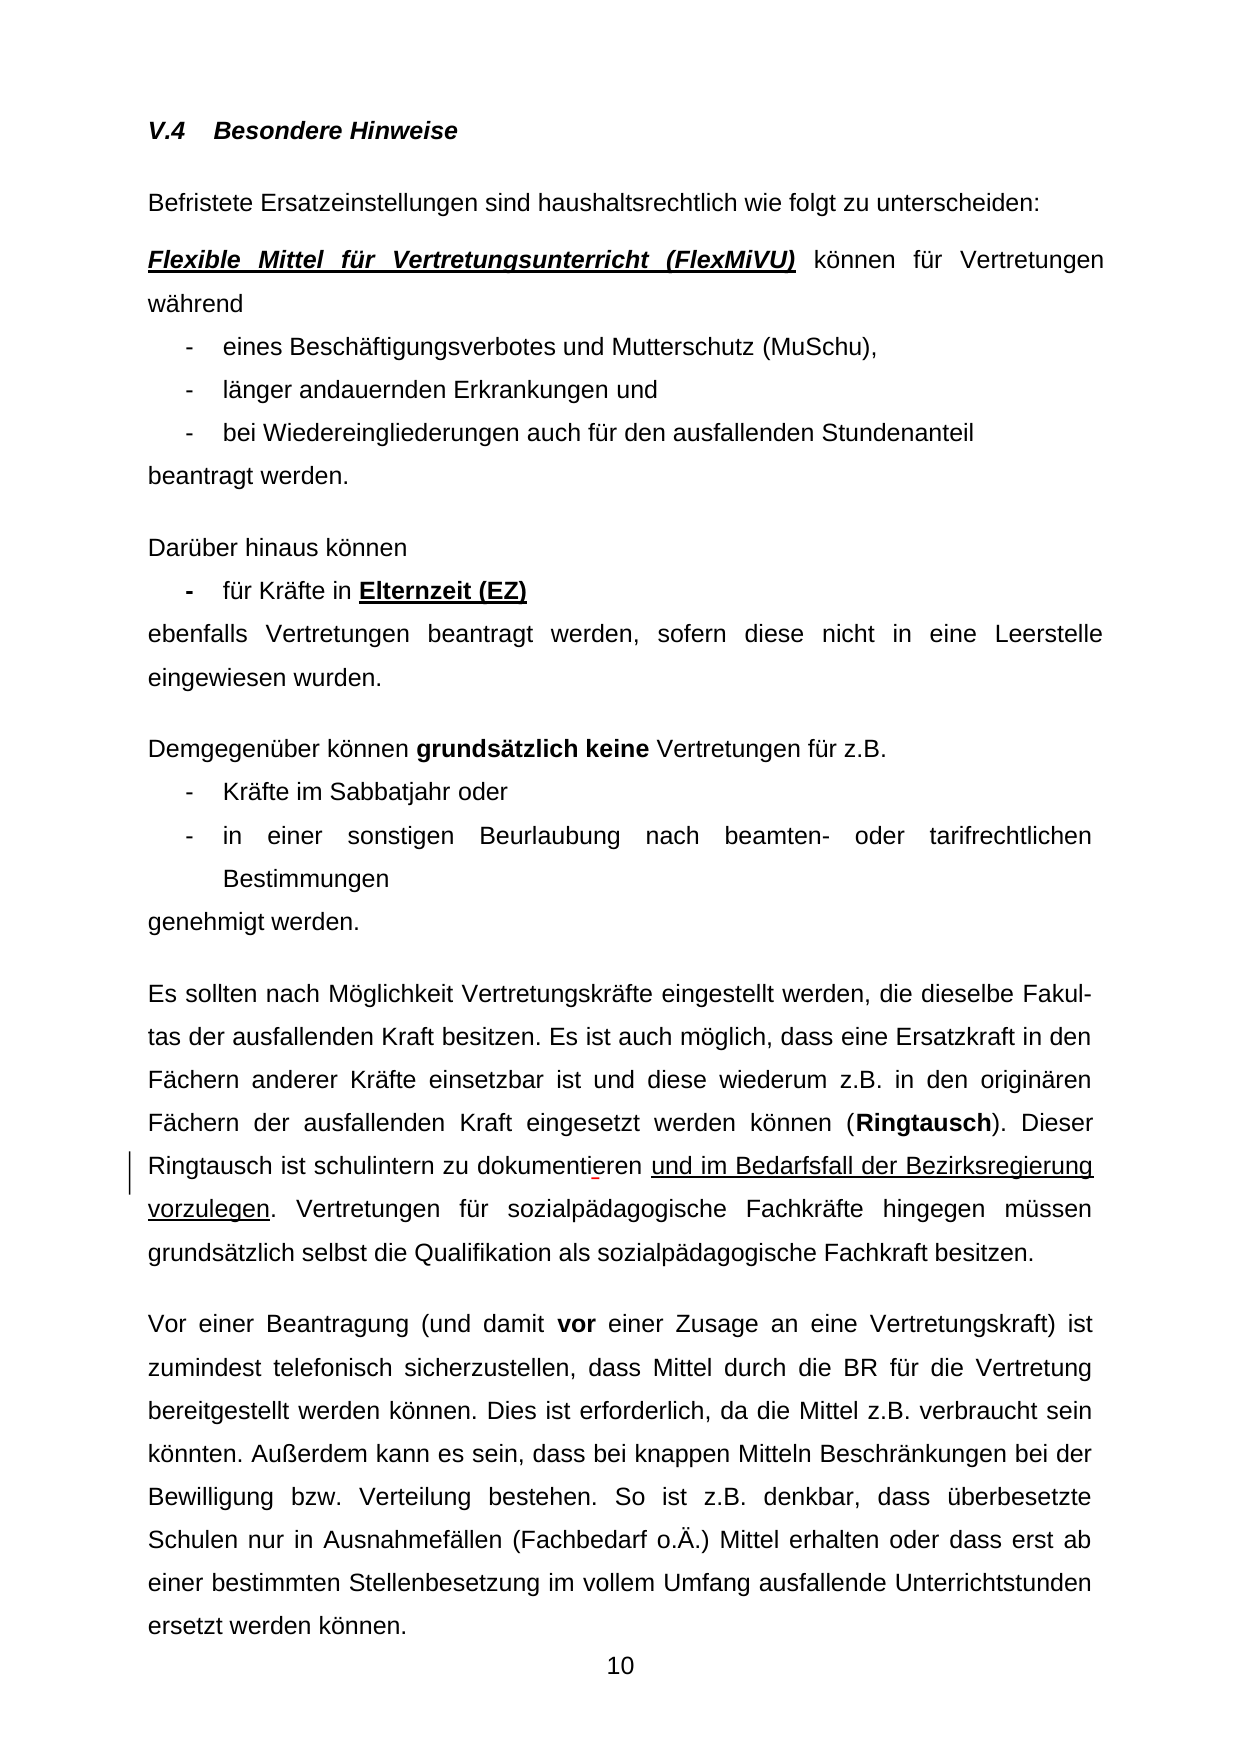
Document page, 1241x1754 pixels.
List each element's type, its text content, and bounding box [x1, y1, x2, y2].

text Demgegenüber können grundsätzlich keine Vertretungen für z.B. [148, 734, 1105, 763]
list länger andauernden Erkrankungen und [185, 375, 1105, 403]
text Flexible Mittel für Vertretungsunterricht (FlexMiVU) können für Vertretungen während [148, 245, 1105, 317]
text ebenfalls Vertretungen beantragt werden, sofern diese nicht in eine Leerstelle eingewiesen wurden. [148, 619, 1105, 691]
text genehmigt werden. [148, 907, 1105, 936]
list für Kräfte in Elternzeit (EZ) [185, 576, 1105, 605]
text Es sollten nach Möglichkeit Vertretungskräfte eingestellt werden, die dieselbe Fakul-tas der ausfallenden Kraft besitzen. Es ist auch möglich, dass eine Ersatzkraft in den Fächern anderer Kräfte einsetzbar ist und diese wiederum z.B. in den originären Fächern der ausfallenden Kraft eingesetzt werden können (Ringtausch). Dieser Ringtausch ist schulintern zu dokumentieren und im Bedarfsfall der Bezirksregierung vorzulegen. Vertretungen für sozialpädagogische Fachkräfte hingegen müssen grundsätzlich selbst die Qualifikation als sozialpädagogische Fachkraft besitzen. [148, 979, 1093, 1266]
list in einer sonstigen Beurlaubung nach beamten- oder tarifrechtlichen Bestimmungen [185, 821, 1093, 892]
list bei Wiedereingliederungen auch für den ausfallenden Stundenanteil beantragt werden. [148, 418, 975, 490]
text Befristete Ersatzeinstellungen sind haushaltsrechtlich wie folgt zu unterscheiden: [148, 188, 1105, 216]
list eines Beschäftigungsverbotes und Mutterschutz (MuSchu), [185, 332, 1105, 360]
text Vor einer Beantragung (und damit vor einer Zusage an eine Vertretungskraft) ist zumindest telefonisch sicherzustellen, dass Mittel durch die BR für die Vertretung bereitgestellt werden können. Dies ist erforderlich, da die Mittel z.B. verbraucht sein könnten. Außerdem kann es sein, dass bei knappen Mitteln Beschränkungen bei der Bewilligung bzw. Verteilung bestehen. So ist z.B. denkbar, dass überbesetzte Schulen nur in Ausnahmefällen (Fachbedarf o.Ä.) Mittel erhalten oder dass erst ab einer bestimmten Stellenbesetzung im vollem Umfang ausfallende Unterrichtstunden ersetzt werden können. [148, 1309, 1094, 1640]
list Kräfte im Sabbatjahr oder [185, 777, 1105, 806]
text Darüber hinaus können [148, 533, 1105, 562]
subtitle Besondere Hinweise [148, 116, 1105, 144]
